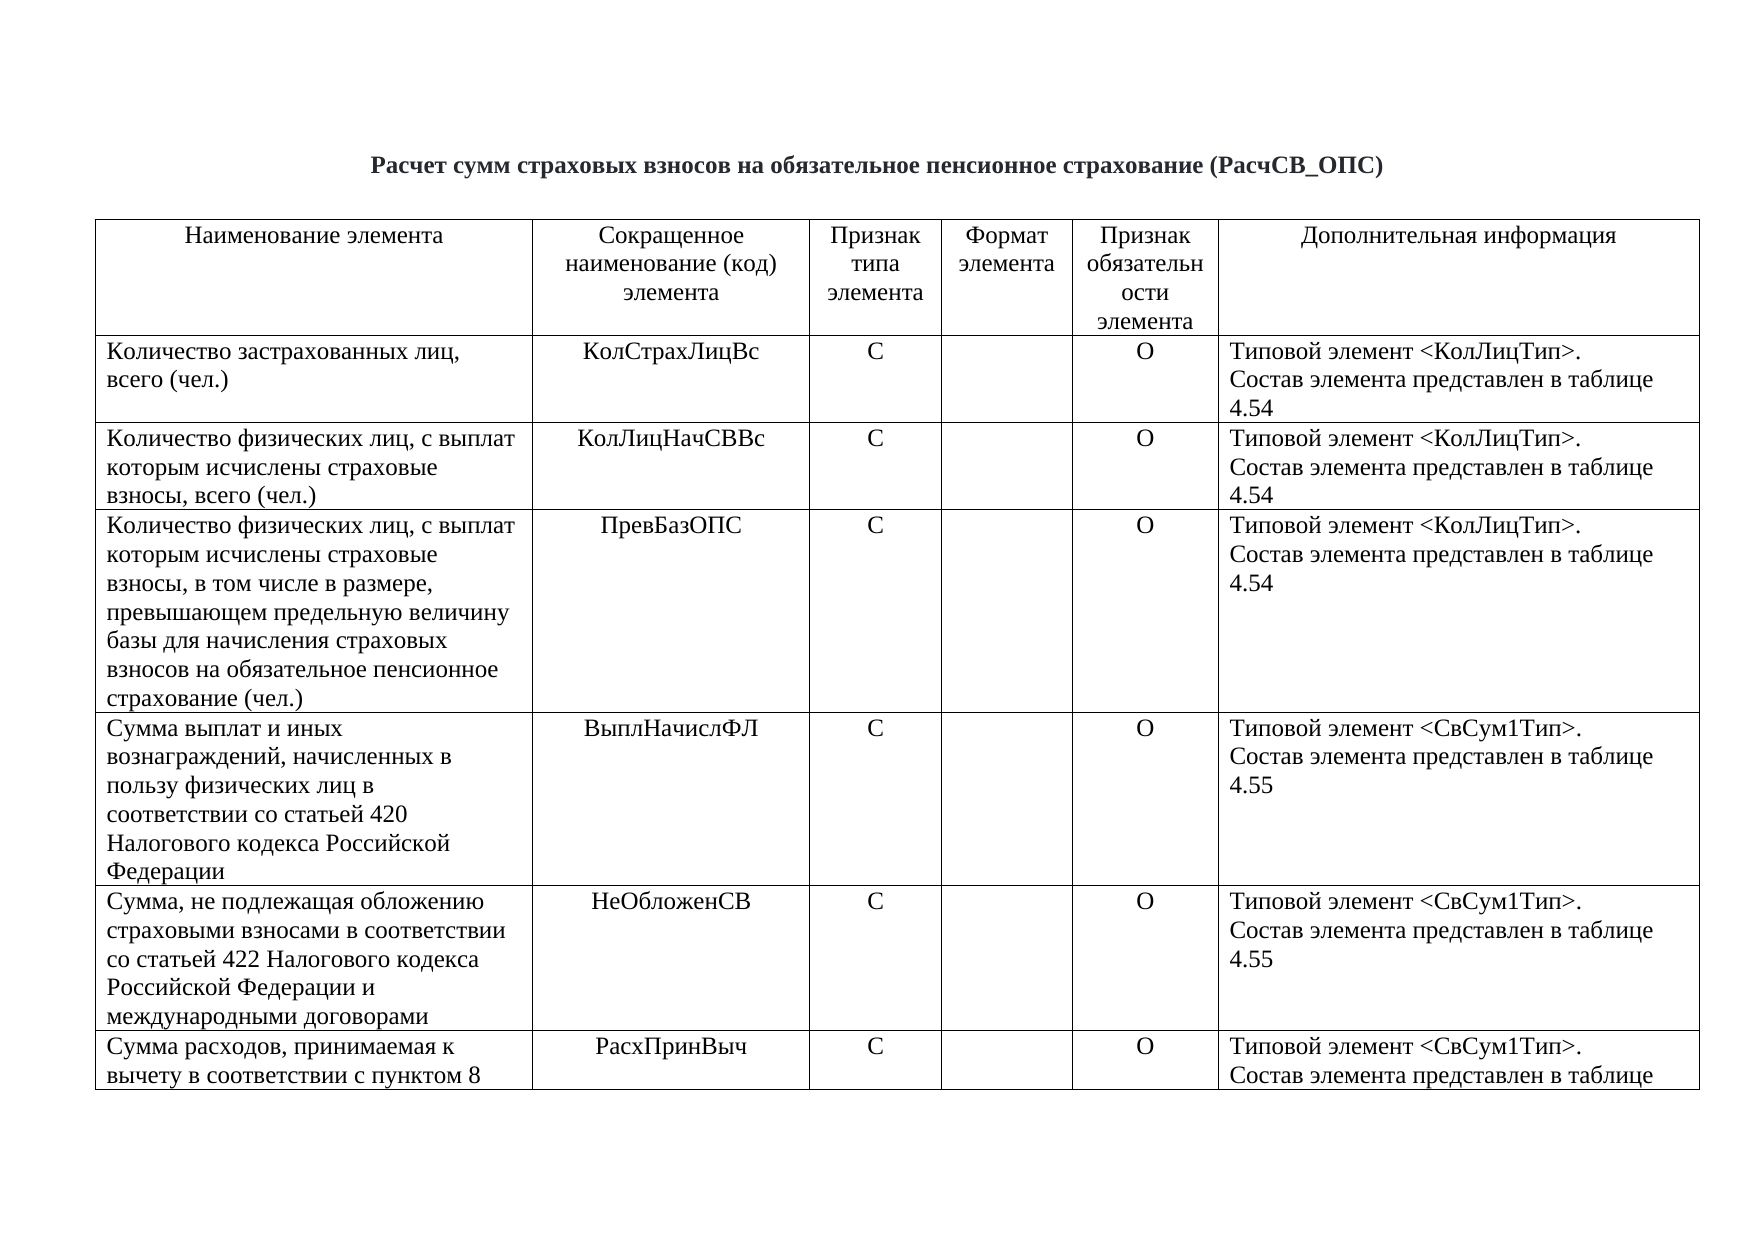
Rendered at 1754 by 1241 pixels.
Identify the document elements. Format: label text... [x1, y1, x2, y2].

table_cell [942, 510, 1072, 712]
table_header Формат элемента [942, 220, 1072, 335]
table_cell Количество застрахованных лиц, всего (чел.) [96, 336, 532, 422]
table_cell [1219, 1031, 1699, 1088]
table_cell Типовой элемент <КолЛицТип>. Состав элемента представлен в таблице 4.54 [1219, 423, 1699, 509]
table_cell Сумма выплат и иных вознаграждений, начисленных в пользу физических лиц в соответствии со статьей 420 Налогового кодекса Российской Федерации [96, 713, 532, 885]
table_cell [96, 1031, 532, 1088]
table_cell КолЛицНачСВВс [533, 423, 809, 509]
subtitle Расчет сумм страховых взносов на обязательное пенсионное страхование (РасчСВ_ОПС) [83, 150, 1671, 179]
table_cell [942, 423, 1072, 509]
table_cell О [1073, 510, 1218, 712]
table_header Дополнительная информация [1219, 220, 1699, 335]
table_cell Типовой элемент <КолЛицТип>. Состав элемента представлен в таблице 4.54 [1219, 510, 1699, 712]
table_cell Количество физических лиц, с выплат которым исчислены страховые взносы, в том числе в размере, превышающем предельную величину базы для начисления страховых взносов на обязательное пенсионное страхование (чел.) [96, 510, 532, 712]
table_cell С [810, 510, 941, 712]
table_cell С [810, 1031, 941, 1088]
table_cell Типовой элемент <КолЛицТип>. Состав элемента представлен в таблице 4.54 [1219, 336, 1699, 422]
table_cell Типовой элемент <СвСум1Тип>. Состав элемента представлен в таблице 4.55 [1219, 713, 1699, 885]
table_cell О [1073, 713, 1218, 885]
table_cell Количество физических лиц, с выплат которым исчислены страховые взносы, всего (чел.) [96, 423, 532, 509]
table_cell С [810, 336, 941, 422]
table_cell С [810, 423, 941, 509]
table_cell О [1073, 886, 1218, 1030]
table_cell Типовой элемент <СвСум1Тип>. Состав элемента представлен в таблице 4.55 [1219, 886, 1699, 1030]
table_header Признак обязательности элемента [1073, 220, 1218, 335]
table_cell [942, 336, 1072, 422]
table_header Сокращенное наименование (код) элемента [533, 220, 809, 335]
table_cell НеОбложенСВ [533, 886, 809, 1030]
table_cell ПревБазОПС [533, 510, 809, 712]
table_cell О [1073, 423, 1218, 509]
table_cell [942, 713, 1072, 885]
table_header Признак типа элемента [810, 220, 941, 335]
table_cell С [810, 886, 941, 1030]
table_cell КолСтрахЛицВс [533, 336, 809, 422]
table_cell О [1073, 336, 1218, 422]
table_header Наименование элемента [96, 220, 532, 335]
table_cell РасхПринВыч [533, 1031, 809, 1088]
table_cell С [810, 713, 941, 885]
table_cell Сумма, не подлежащая обложению страховыми взносами в соответствии со статьей 422 Налогового кодекса Российской Федерации и международными договорами [96, 886, 532, 1030]
table_cell [942, 886, 1072, 1030]
table_cell О [1073, 1031, 1218, 1088]
table_cell ВыплНачислФЛ [533, 713, 809, 885]
table_cell [942, 1031, 1072, 1088]
